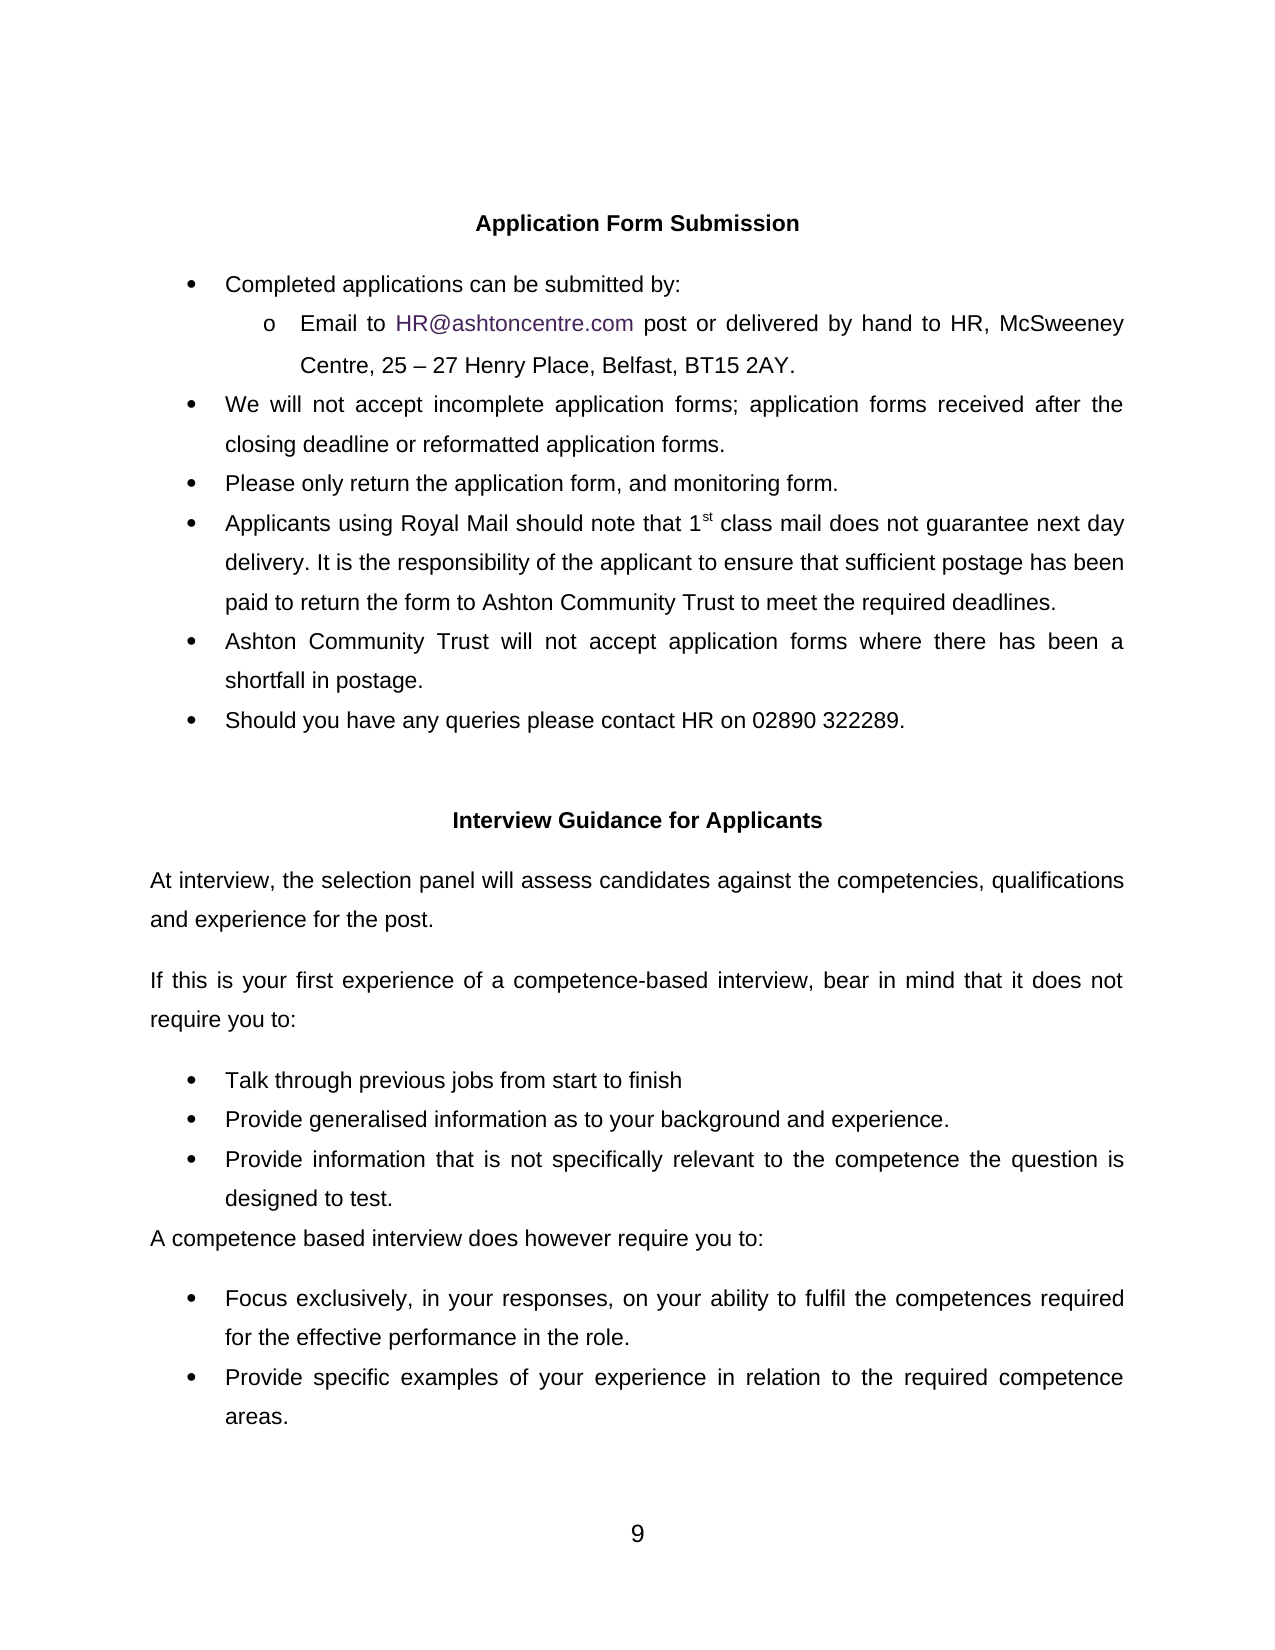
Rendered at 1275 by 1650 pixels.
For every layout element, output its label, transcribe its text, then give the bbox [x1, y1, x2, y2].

list Ashton Community Trust will not accept application forms where there has been a shortfall in postage. [187, 628, 1125, 694]
text Application Form Submission [150, 210, 1125, 237]
text A competence based interview does however require you to: [150, 1224, 1125, 1251]
list Please only return the application form, and monitoring form. [187, 470, 1125, 496]
list Focus exclusively, in your responses, on your ability to fulfil the competences required for the effective performance in the role. [187, 1285, 1125, 1351]
list Provide specific examples of your experience in relation to the required competence areas. [187, 1364, 1125, 1429]
list Talk through previous jobs from start to finish [187, 1067, 1125, 1093]
list Provide generalised information as to your background and experience. [187, 1106, 1125, 1132]
list Email to HR@ashtoncentre.com post or delivered by hand to HR, McSweeney Centre, 25 – 27 Henry Place, Belfast, BT15 2AY. [262, 310, 1125, 378]
text Interview Guidance for Applicants [150, 807, 1125, 833]
list Should you have any queries please contact HR on 02890 322289. [187, 707, 1125, 733]
list Provide information that is not specifically relevant to the competence the question is designed to test. [187, 1146, 1125, 1211]
text If this is your first experience of a competence-based interview, bear in mind that it does not require you to: [150, 967, 1125, 1033]
list Applicants using Royal Mail should note that 1st class mail does not guarantee next day delivery. It is the responsibility of the applicant to ensure that sufficient postage has been paid to return the form to Ashton Community Trust to meet the required deadlines. [187, 509, 1125, 615]
text At interview, the selection panel will assess candidates against the competencies, qualifications and experience for the post. [150, 867, 1125, 933]
list We will not accept incomplete application forms; application forms received after the closing deadline or reformatted application forms. [187, 391, 1125, 457]
list Completed applications can be submitted by: [187, 271, 1125, 297]
